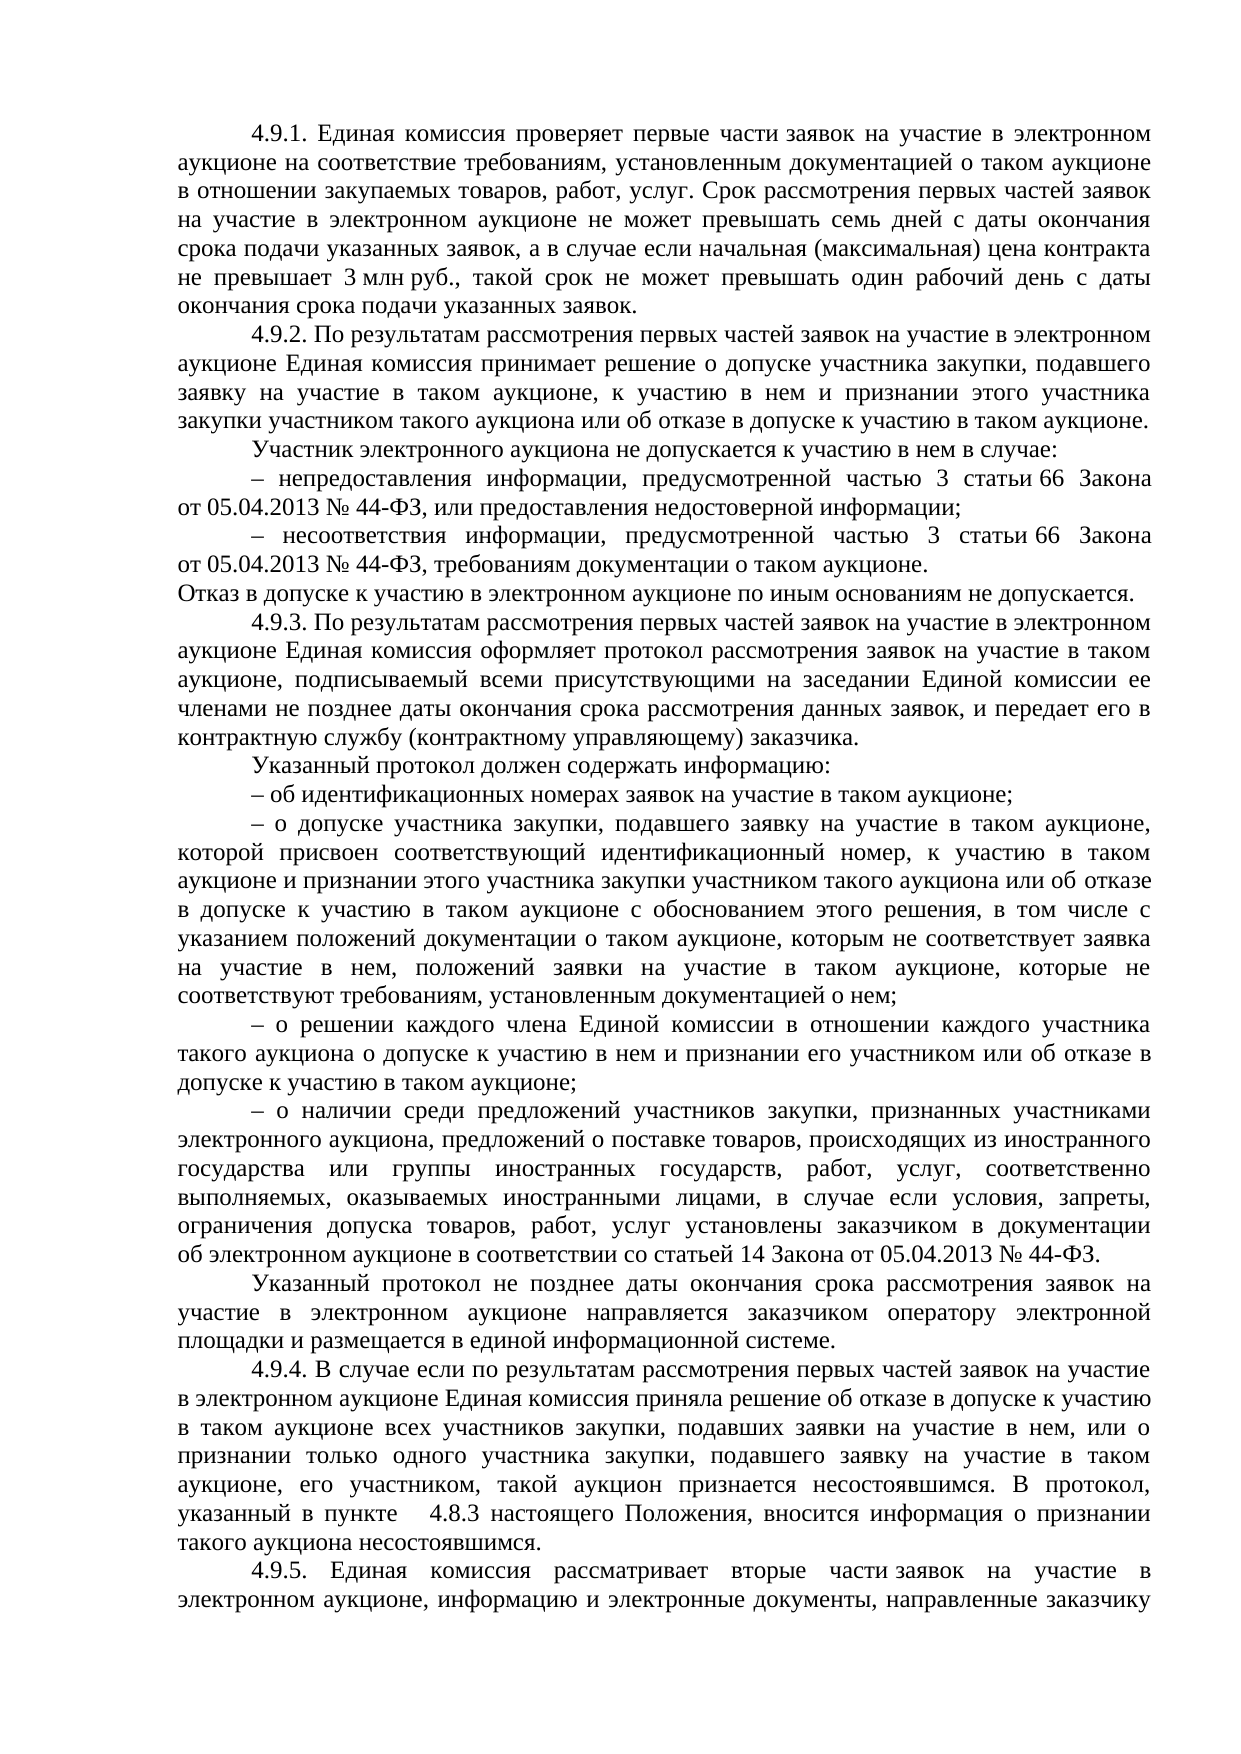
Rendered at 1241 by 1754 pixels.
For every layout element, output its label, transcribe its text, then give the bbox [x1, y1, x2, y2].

text Указанный протокол должен содержать информацию: [177, 751, 1152, 779]
text Отказ в допуске к участию в электронном аукционе по иным основаниям не допускается. [177, 578, 1152, 607]
text – о допуске участника закупки, подавшего заявку на участие в таком аукционе, которой присвоен соответствующий идентификационный номер, к участию в таком аукционе и признании этого участника закупки участником такого аукциона или об отказе в допуске к участию в таком аукционе с обоснованием этого решения, в том числе с указанием положений документации о таком аукционе, которым не соответствует заявка на участие в нем, положений заявки на участие в таком аукционе, которые не соответствуют требованиям, установленным документацией о нем; [177, 808, 1152, 1009]
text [177, 1556, 1152, 1613]
text 4.9.1. Единая комиссия проверяет первые части заявок на участие в электронном аукционе на соответствие требованиям, установленным документацией о таком аукционе в отношении закупаемых товаров, работ, услуг. Срок рассмотрения первых частей заявок на участие в электронном аукционе не может превышать семь дней с даты окончания срока подачи указанных заявок, а в случае если начальная (максимальная) цена контракта не превышает 3 млн руб., такой срок не может превышать один рабочий день с даты окончания срока подачи указанных заявок. [177, 118, 1152, 319]
text 4.9.4. В случае если по результатам рассмотрения первых частей заявок на участие в электронном аукционе Единая комиссия приняла решение об отказе в допуске к участию в таком аукционе всех участников закупки, подавших заявки на участие в нем, или о признании только одного участника закупки, подавшего заявку на участие в таком аукционе, его участником, такой аукцион признается несостоявшимся. В протокол, указанный в пункте 4.8.3 настоящего Положения, вносится информация о признании такого аукциона несостоявшимся. [177, 1354, 1152, 1556]
text – несоответствия информации, предусмотренной частью 3 статьи 66 Закона от 05.04.2013 № 44-ФЗ, требованиям документации о таком аукционе. [177, 521, 1152, 578]
text – о решении каждого члена Единой комиссии в отношении каждого участника такого аукциона о допуске к участию в нем и признании его участником или об отказе в допуске к участию в таком аукционе; [177, 1009, 1152, 1096]
text – непредоставления информации, предусмотренной частью 3 статьи 66 Закона от 05.04.2013 № 44-ФЗ, или предоставления недостоверной информации; [177, 463, 1152, 521]
text – о наличии среди предложений участников закупки, признанных участниками электронного аукциона, предложений о поставке товаров, происходящих из иностранного государства или группы иностранных государств, работ, услуг, соответственно выполняемых, оказываемых иностранными лицами, в случае если условия, запреты, ограничения допуска товаров, работ, услуг установлены заказчиком в документации об электронном аукционе в соответствии со статьей 14 Закона от 05.04.2013 № 44-ФЗ. [177, 1096, 1152, 1268]
text – об идентификационных номерах заявок на участие в таком аукционе; [177, 779, 1152, 808]
text 4.9.2. По результатам рассмотрения первых частей заявок на участие в электронном аукционе Единая комиссия принимает решение о допуске участника закупки, подавшего заявку на участие в таком аукционе, к участию в нем и признании этого участника закупки участником такого аукциона или об отказе в допуске к участию в таком аукционе. [177, 319, 1152, 434]
text 4.9.3. По результатам рассмотрения первых частей заявок на участие в электронном аукционе Единая комиссия оформляет протокол рассмотрения заявок на участие в таком аукционе, подписываемый всеми присутствующими на заседании Единой комиссии ее членами не позднее даты окончания срока рассмотрения данных заявок, и передает его в контрактную службу (контрактному управляющему) заказчика. [177, 607, 1152, 751]
text Указанный протокол не позднее даты окончания срока рассмотрения заявок на участие в электронном аукционе направляется заказчиком оператору электронной площадки и размещается в единой информационной системе. [177, 1268, 1152, 1354]
text Участник электронного аукциона не допускается к участию в нем в случае: [177, 434, 1152, 463]
